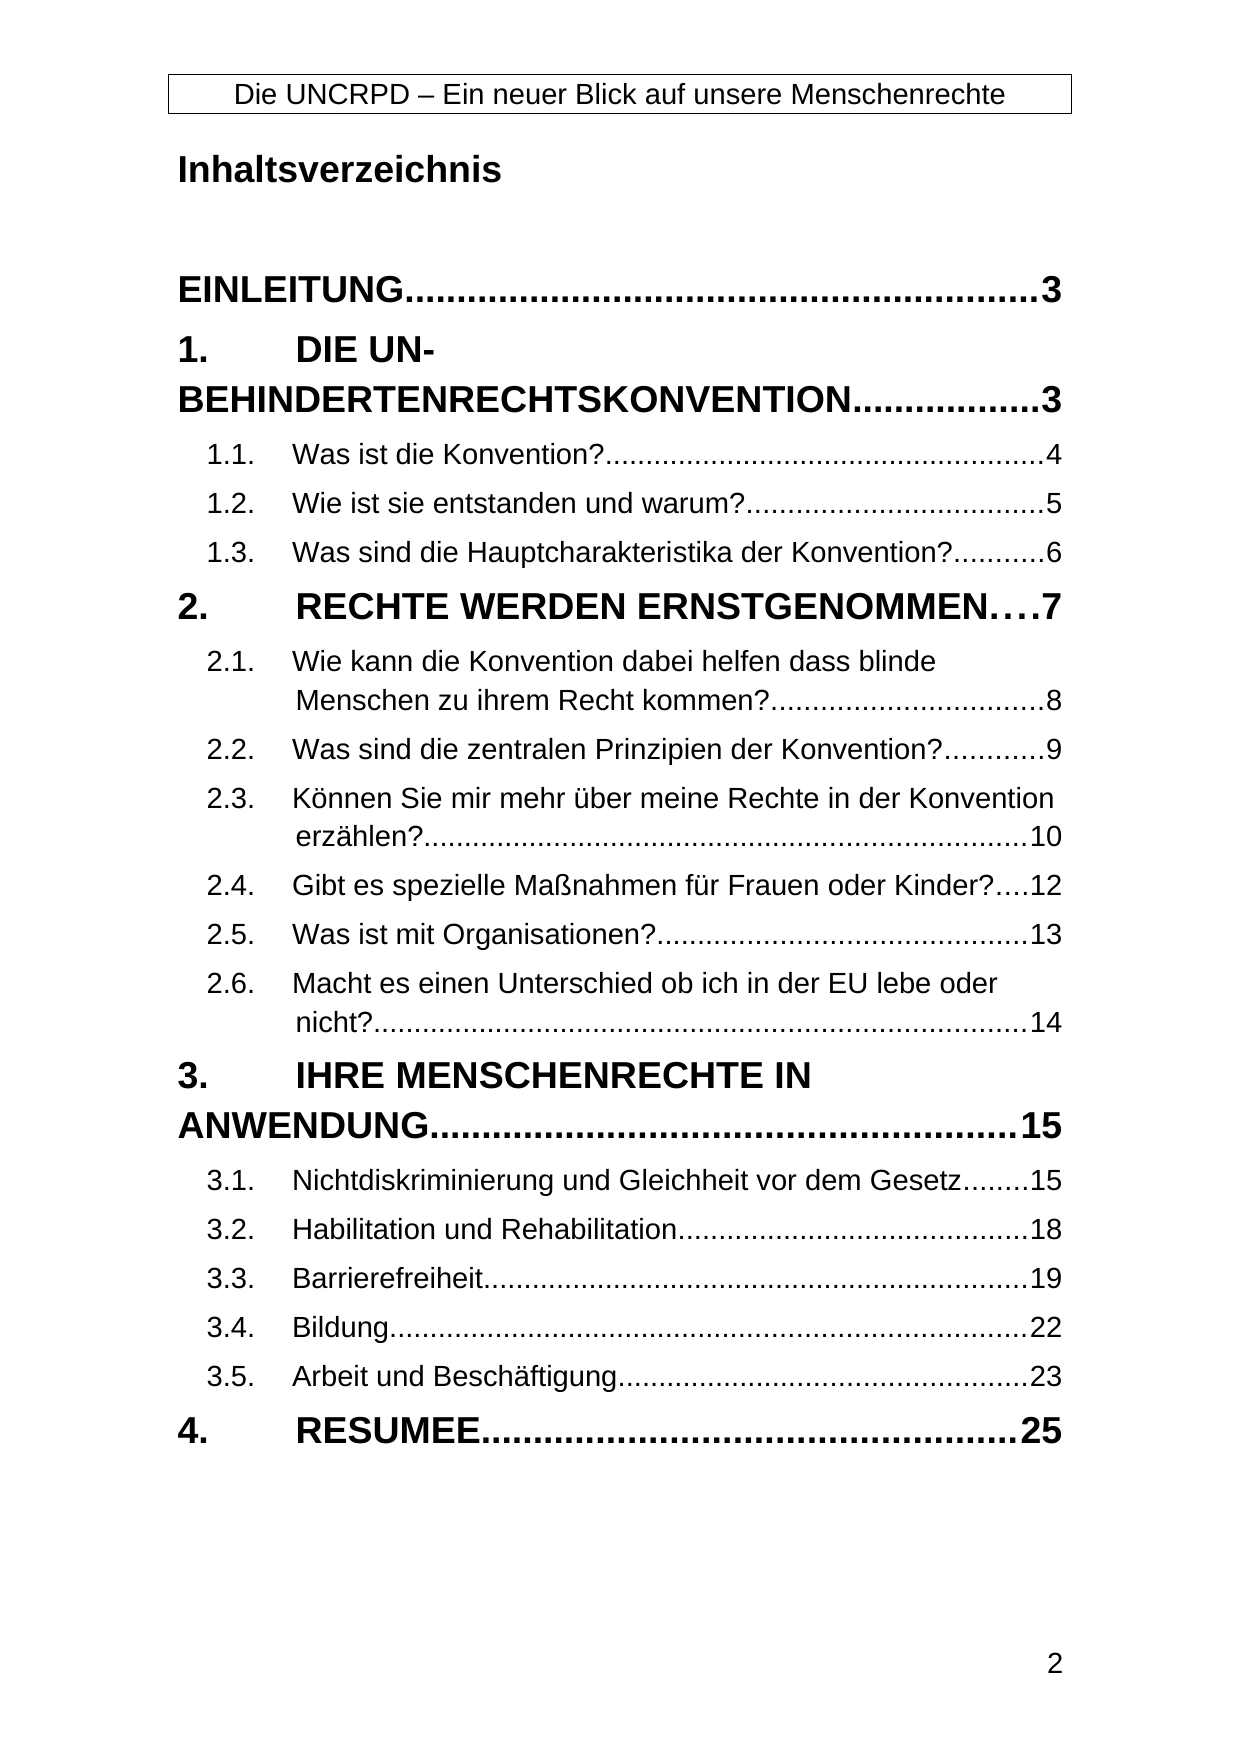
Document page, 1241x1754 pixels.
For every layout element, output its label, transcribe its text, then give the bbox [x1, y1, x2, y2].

text 1.2. Wie ist sie entstanden und warum? 5 [206, 486, 1063, 520]
text 3.1. Nichtdiskriminierung und Gleichheit vor dem Gesetz 15 [206, 1163, 1063, 1197]
text 1. DIE UN-BEHINDERTENRECHTSKONVENTION 3 [177, 328, 1063, 420]
text 3.5. Arbeit und Beschäftigung 23 [206, 1359, 1063, 1392]
text 3. IHRE MENSCHENRECHTE IN ANWENDUNG 15 [177, 1053, 1063, 1146]
text 2.3. Können Sie mir mehr über meine Rechte in der Konvention erzählen? 10 [206, 781, 1063, 853]
text 2. RECHTE WERDEN ERNSTGENOMMEN 7 [177, 584, 1063, 627]
text Inhaltsverzeichnis [177, 148, 1063, 191]
text 1.3. Was sind die Hauptcharakteristika der Konvention? 6 [206, 535, 1063, 569]
text EINLEITUNG 3 [177, 268, 1063, 311]
text 2.5. Was ist mit Organisationen? 13 [206, 917, 1063, 951]
text 2.4. Gibt es spezielle Maßnahmen für Frauen oder Kinder? 12 [206, 868, 1063, 902]
text 3.2. Habilitation und Rehabilitation 18 [206, 1212, 1063, 1246]
text 1.1. Was ist die Konvention? 4 [206, 437, 1063, 471]
text 2.2. Was sind die zentralen Prinzipien der Konvention? 9 [206, 732, 1063, 765]
text 3.4. Bildung 22 [206, 1310, 1063, 1343]
text 3.3. Barrierefreiheit 19 [206, 1261, 1063, 1294]
text 4. RESUMEE 25 [177, 1408, 1063, 1451]
text 2.6. Macht es einen Unterschied ob ich in der EU lebe oder nicht? 14 [206, 966, 1063, 1038]
text 2.1. Wie kann die Konvention dabei helfen dass blinde Menschen zu ihrem Recht kommen? 8 [206, 644, 1063, 716]
